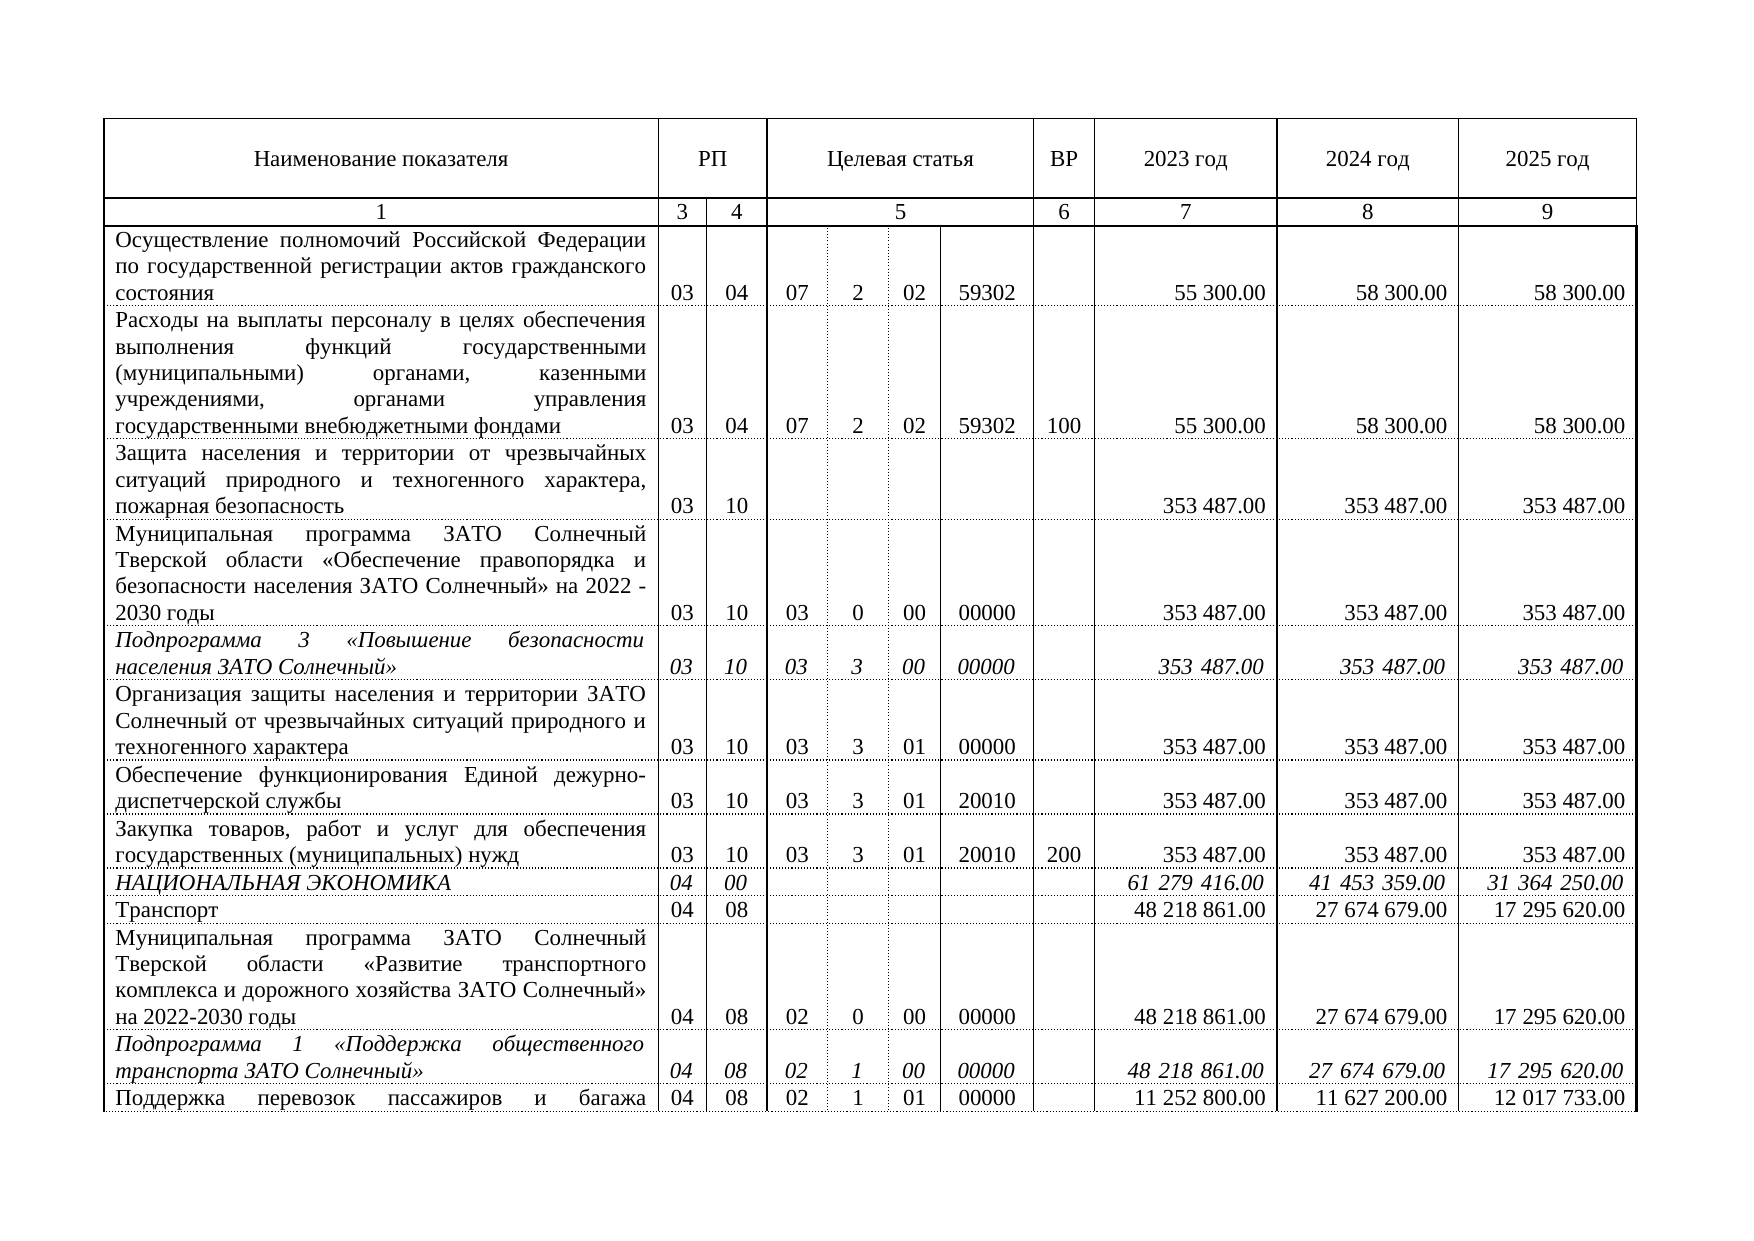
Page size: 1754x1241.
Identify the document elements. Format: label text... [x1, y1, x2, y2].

table_cell 10 [707, 813, 766, 867]
table_header РП [659, 119, 766, 197]
table_cell 01 [888, 813, 940, 867]
table_cell 08 [707, 923, 766, 1029]
table_cell 353 487.00 [1459, 519, 1635, 625]
table_cell 01 [888, 1083, 940, 1111]
table_cell 04 [707, 305, 766, 438]
table_cell [1034, 867, 1094, 895]
table_cell [1034, 519, 1094, 625]
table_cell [105, 1083, 658, 1111]
table_cell 20010 [941, 759, 1033, 813]
table_cell 353 487.00 [1278, 438, 1458, 518]
table_cell [888, 438, 940, 518]
table_cell Организация защиты населения и территории ЗАТО Солнечный от чрезвычайных ситуаций природного и техногенного характера [105, 679, 658, 759]
table_cell 17 295 620.00 [1459, 895, 1635, 922]
table_cell 03 [768, 813, 827, 867]
table_cell 31 364 250.00 [1459, 867, 1635, 895]
table_cell 00000 [941, 923, 1033, 1029]
table_cell 353 487.00 [1459, 679, 1635, 759]
table_cell 0 [827, 519, 888, 625]
table_cell 17 295 620.00 [1459, 923, 1635, 1029]
table_header 2025 год [1459, 119, 1636, 197]
table_cell 59302 [941, 305, 1033, 438]
table_cell [1034, 1083, 1094, 1111]
table_cell 10 [707, 625, 766, 679]
table_cell 353 487.00 [1278, 625, 1458, 679]
table_cell 353 487.00 [1278, 759, 1458, 813]
table_cell 03 [768, 519, 827, 625]
table_cell 2 [827, 305, 888, 438]
table_cell Осуществление полномочий Российской Федерации по государственной регистрации актов гражданского состояния [105, 227, 658, 305]
table_cell [1034, 438, 1094, 518]
table_cell 41 453 359.00 [1278, 867, 1458, 895]
table_cell 00 [888, 1029, 940, 1083]
table_cell 08 [707, 1029, 766, 1083]
table_cell 353 487.00 [1095, 679, 1276, 759]
table_cell 04 [659, 867, 706, 895]
table_cell 03 [768, 625, 827, 679]
table_cell 04 [659, 1029, 706, 1083]
table_cell [827, 895, 888, 922]
table_cell 07 [768, 305, 827, 438]
table_cell 00 [888, 923, 940, 1029]
table_cell Транспорт [105, 895, 658, 922]
table_cell 0 [827, 923, 888, 1029]
table_cell 7 [1095, 199, 1276, 225]
table_cell [827, 438, 888, 518]
table_header 2024 год [1278, 119, 1458, 197]
table_cell 5 [768, 199, 1033, 225]
table_cell 353 487.00 [1278, 519, 1458, 625]
table_cell 20010 [941, 813, 1033, 867]
table_cell Обеспечение функционирования Единой дежурно-диспетчерской службы [105, 759, 658, 813]
table_cell 4 [707, 199, 766, 225]
table_cell [1034, 625, 1094, 679]
table_cell 00000 [941, 519, 1033, 625]
table_cell 10 [707, 759, 766, 813]
table_cell 04 [659, 1083, 706, 1111]
table_cell 04 [707, 227, 766, 305]
table_cell 03 [659, 438, 706, 518]
table_cell [1034, 923, 1094, 1029]
table_cell 02 [888, 305, 940, 438]
table_cell 02 [888, 227, 940, 305]
table_cell 3 [827, 679, 888, 759]
table_cell Муниципальная программа ЗАТО Солнечный Тверской области «Обеспечение правопорядка и безопасности населения ЗАТО Солнечный» на 2022 - 2030 годы [105, 519, 658, 625]
table_cell 27 674 679.00 [1278, 895, 1458, 922]
table_cell [768, 867, 827, 895]
table_cell 10 [707, 679, 766, 759]
table_cell 03 [659, 625, 706, 679]
table_cell [888, 867, 940, 895]
table_cell 3 [659, 199, 706, 225]
table_cell 04 [659, 895, 706, 922]
table_cell 100 [1034, 305, 1094, 438]
table_cell 08 [707, 895, 766, 922]
table_cell 00 [888, 519, 940, 625]
table_cell 10 [707, 519, 766, 625]
table_cell 353 487.00 [1095, 519, 1276, 625]
table_cell 58 300.00 [1278, 305, 1458, 438]
table_header Целевая статья [768, 119, 1033, 197]
table_cell Расходы на выплаты персоналу в целях обеспечения выполнения функций государственными (муниципальными) органами, казенными учреждениями, органами управления государственными внебюджетными фондами [105, 305, 658, 438]
table_cell 353 487.00 [1095, 438, 1276, 518]
table_cell 9 [1459, 199, 1636, 225]
table_cell 08 [707, 1083, 766, 1111]
table_cell 17 295 620.00 [1459, 1029, 1635, 1083]
table_cell [941, 867, 1033, 895]
table_cell 02 [768, 1083, 827, 1111]
table_cell 353 487.00 [1278, 813, 1458, 867]
table_cell 02 [768, 1029, 827, 1083]
table_cell 353 487.00 [1459, 438, 1635, 518]
table_header ВР [1034, 119, 1094, 197]
table_cell 1 [827, 1083, 888, 1111]
table_cell Подпрограмма 1 «Поддержка общественного транспорта ЗАТО Солнечный» [105, 1029, 658, 1083]
table_cell 03 [768, 679, 827, 759]
table_cell 03 [659, 227, 706, 305]
table_cell 10 [707, 438, 766, 518]
table_cell 59302 [941, 227, 1033, 305]
table_cell [888, 895, 940, 922]
table_cell 00000 [941, 625, 1033, 679]
table_cell 03 [768, 759, 827, 813]
table_cell 1 [105, 199, 658, 225]
table_cell [768, 895, 827, 922]
table_cell [941, 895, 1033, 922]
table_cell [768, 438, 827, 518]
table_cell 01 [888, 679, 940, 759]
table_cell 8 [1278, 199, 1458, 225]
table_cell 00000 [941, 1029, 1033, 1083]
table_cell 353 487.00 [1095, 625, 1276, 679]
table_cell 353 487.00 [1459, 625, 1635, 679]
table_cell 58 300.00 [1278, 227, 1458, 305]
table_cell 55 300.00 [1095, 227, 1276, 305]
table_cell [941, 438, 1033, 518]
table_cell 04 [659, 923, 706, 1029]
table_cell Подпрограмма 3 «Повышение безопасности населения ЗАТО Солнечный» [105, 625, 658, 679]
table_cell 00 [888, 625, 940, 679]
table_cell 200 [1034, 813, 1094, 867]
table_cell 48 218 861.00 [1095, 895, 1276, 922]
table_cell [827, 867, 888, 895]
table_cell 3 [827, 759, 888, 813]
table_cell Защита населения и территории от чрезвычайных ситуаций природного и техногенного характера, пожарная безопасность [105, 438, 658, 518]
table_cell [1034, 1029, 1094, 1083]
table_cell 03 [659, 305, 706, 438]
table_cell 3 [827, 813, 888, 867]
table_cell 07 [768, 227, 827, 305]
table_cell 6 [1034, 199, 1094, 225]
table_cell 353 487.00 [1095, 813, 1276, 867]
table_cell 03 [659, 813, 706, 867]
table_cell 01 [888, 759, 940, 813]
table_cell [1034, 679, 1094, 759]
table_cell 27 674 679.00 [1278, 1029, 1458, 1083]
table_cell 353 487.00 [1278, 679, 1458, 759]
table_cell 48 218 861.00 [1095, 923, 1276, 1029]
table_cell 03 [659, 759, 706, 813]
table_cell 61 279 416.00 [1095, 867, 1276, 895]
table_cell 27 674 679.00 [1278, 923, 1458, 1029]
table_cell 03 [659, 679, 706, 759]
table_cell Муниципальная программа ЗАТО Солнечный Тверской области «Развитие транспортного комплекса и дорожного хозяйства ЗАТО Солнечный» на 2022-2030 годы [105, 923, 658, 1029]
table_cell 48 218 861.00 [1095, 1029, 1276, 1083]
table_cell 55 300.00 [1095, 305, 1276, 438]
table_cell 58 300.00 [1459, 227, 1635, 305]
table_cell 00 [707, 867, 766, 895]
table_cell Закупка товаров, работ и услуг для обеспечения государственных (муниципальных) нужд [105, 813, 658, 867]
table_cell 1 [827, 1029, 888, 1083]
table_cell 3 [827, 625, 888, 679]
table_cell 11 252 800.00 [1095, 1083, 1276, 1111]
table_cell 353 487.00 [1095, 759, 1276, 813]
table_header 2023 год [1095, 119, 1276, 197]
table_cell 12 017 733.00 [1459, 1083, 1635, 1111]
table_cell [1034, 895, 1094, 922]
table_cell 00000 [941, 679, 1033, 759]
table_cell 353 487.00 [1459, 759, 1635, 813]
table_cell [1034, 227, 1094, 305]
table_cell НАЦИОНАЛЬНАЯ ЭКОНОМИКА [105, 867, 658, 895]
table_cell 02 [768, 923, 827, 1029]
table_cell 353 487.00 [1459, 813, 1635, 867]
table_cell 2 [827, 227, 888, 305]
table_cell [1034, 759, 1094, 813]
table_cell 11 627 200.00 [1278, 1083, 1458, 1111]
table_cell 03 [659, 519, 706, 625]
table_cell 00000 [941, 1083, 1033, 1111]
table_header Наименование показателя [105, 119, 658, 197]
table_cell 58 300.00 [1459, 305, 1635, 438]
